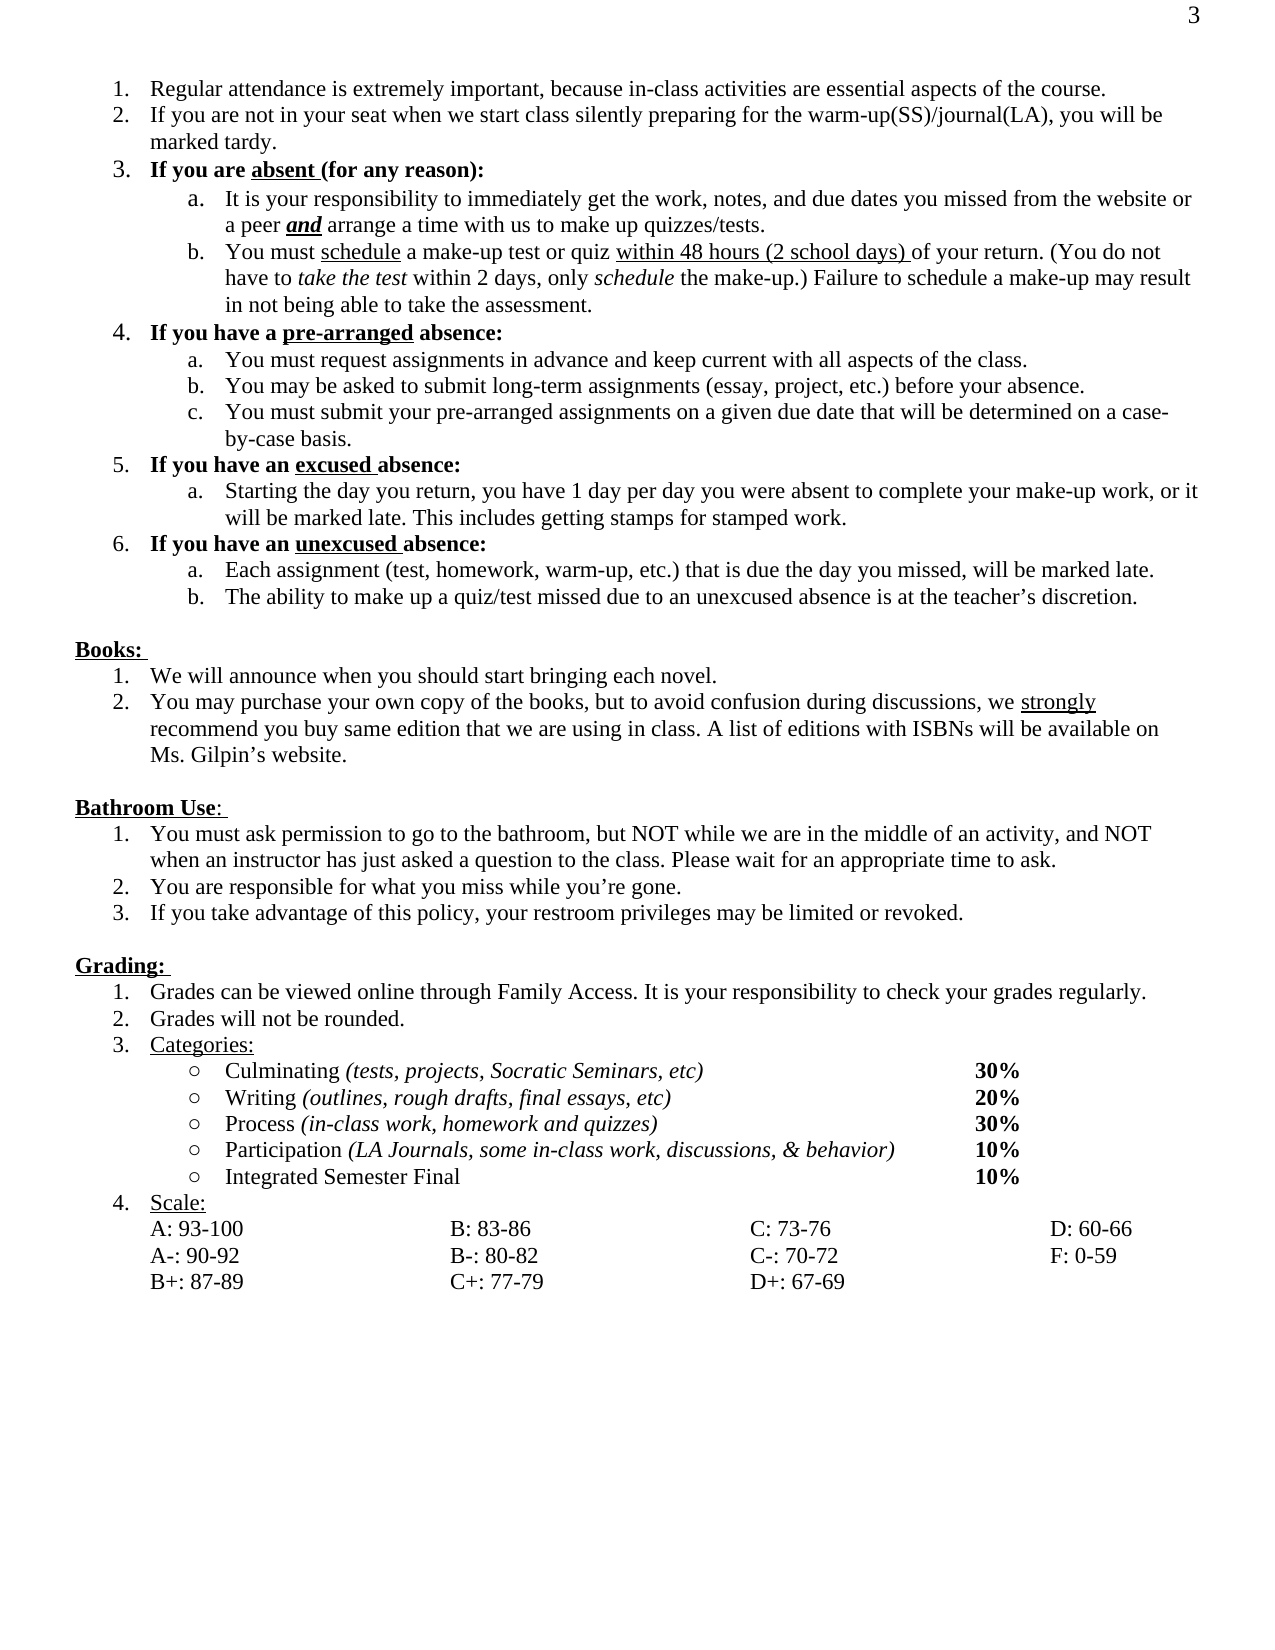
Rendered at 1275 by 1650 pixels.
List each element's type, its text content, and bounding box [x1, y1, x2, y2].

list Culminating (tests, projects, Socratic Seminars, etc) 30% [187, 1057, 1162, 1084]
list If you are absent (for any reason): [112, 154, 1200, 183]
text Bathroom Use: [75, 794, 1200, 820]
text A-: 90-92 [75, 1242, 319, 1268]
list If you have an excused absence: [112, 451, 1200, 477]
text C: 73-76 [675, 1215, 919, 1242]
list If you have a pre-arranged absence: [112, 317, 1200, 346]
text B-: 80-82 [375, 1242, 619, 1268]
list Regular attendance is extremely important, because in-class activities are essential aspects of the course. [112, 75, 1200, 101]
list You must submit your pre-arranged assignments on a given due date that will be determined on a case-by-case basis. [187, 398, 1200, 451]
list If you are not in your seat when we start class silently preparing for the warm-up(SS)/journal(LA), you will be marked tardy. [112, 101, 1200, 154]
list If you have an unexcused absence: [112, 530, 1200, 557]
list Grades will not be rounded. [112, 1004, 1219, 1031]
list You must ask permission to go to the bathroom, but NOT while we are in the middle of an activity, and NOT when an instructor has just asked a question to the class. Please wait for an appropriate time to ask. [112, 820, 1200, 873]
list Each assignment (test, homework, warm-up, etc.) that is due the day you missed, will be marked late. [187, 557, 1200, 583]
list Scale: [112, 1189, 1162, 1215]
text B: 83-86 [375, 1215, 619, 1242]
list Grades can be viewed online through Family Access. It is your responsibility to check your grades regularly. [112, 978, 1219, 1004]
list Categories: [112, 1031, 1162, 1057]
list We will announce when you should start bringing each novel. [112, 662, 1200, 688]
list Starting the day you return, you have 1 day per day you were absent to complete your make-up work, or it will be marked late. This includes getting stamps for stamped work. [187, 477, 1200, 530]
text C-: 70-72 [675, 1242, 919, 1268]
text A: 93-100 [75, 1215, 319, 1242]
list It is your responsibility to immediately get the work, notes, and due dates you missed from the website or a peer and arrange a time with us to make up quizzes/tests. [187, 183, 1200, 238]
text D: 60-66 [975, 1215, 1219, 1242]
list You must request assignments in advance and keep current with all aspects of the class. [187, 346, 1200, 372]
text D+: 67-69 [675, 1268, 919, 1294]
list You must schedule a make-up test or quiz within 48 hours (2 school days) of your return. (You do not have to take the test within 2 days, only schedule the make-up.) Failure to schedule a make-up may result in not being able to take the assessment. [187, 238, 1200, 317]
list The ability to make up a quiz/test missed due to an unexcused absence is at the teacher’s discretion. [187, 583, 1200, 609]
list You may be asked to submit long-term assignments (essay, project, etc.) before your absence. [187, 372, 1200, 398]
text B+: 87-89 [75, 1268, 319, 1294]
text F: 0-59 [975, 1242, 1219, 1268]
text Grading: [75, 952, 1162, 978]
list Participation (LA Journals, some in-class work, discussions, & behavior) 10% [187, 1136, 1162, 1163]
list Integrated Semester Final 10% [187, 1163, 1162, 1189]
text Books: [75, 636, 1200, 662]
list Process (in-class work, homework and quizzes) 30% [187, 1110, 1162, 1136]
list Writing (outlines, rough drafts, final essays, etc) 20% [187, 1084, 1162, 1110]
text C+: 77-79 [375, 1268, 619, 1294]
list You may purchase your own copy of the books, but to avoid confusion during discussions, we strongly recommend you buy same edition that we are using in class. A list of editions with ISBNs will be available on Ms. Gilpin’s website. [112, 688, 1200, 767]
list If you take advantage of this policy, your restroom privileges may be limited or revoked. [112, 899, 1200, 926]
list You are responsible for what you miss while you’re gone. [112, 873, 1200, 899]
